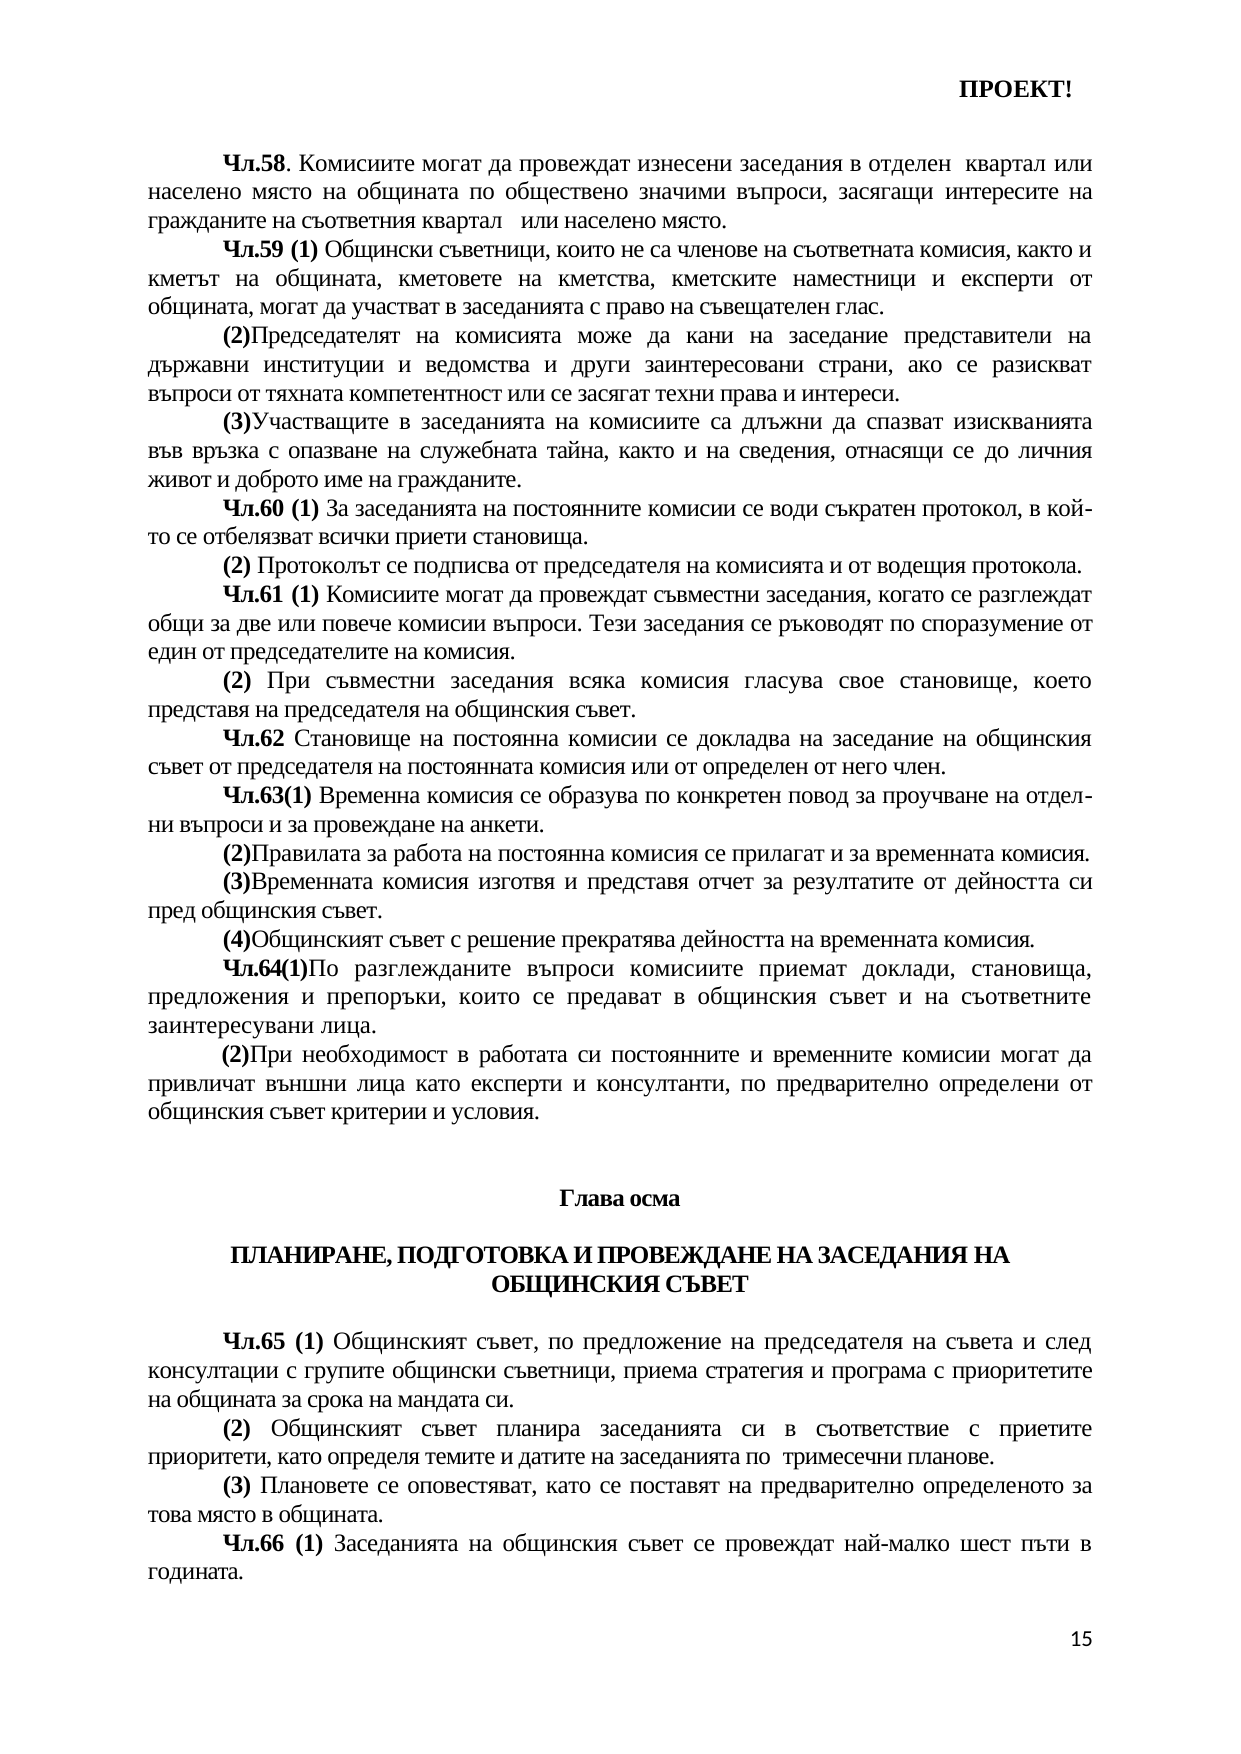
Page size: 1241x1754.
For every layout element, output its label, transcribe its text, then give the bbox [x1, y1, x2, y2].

text Глава осма [148, 1183, 1093, 1211]
text (2) Общинският съвет планира заседанията си в съответствие с приетите приоритети, като определя темите и датите на заседанията по тримесечни планове. [148, 1413, 1093, 1470]
text (2)Правилата за работа на постоянна комисия се прилагат и за временната комисия. [148, 838, 1093, 866]
text Чл.60 (1) За заседанията на постоянните комисии се води съкратен протокол, в който се отбелязват всички приети становища. [148, 493, 1093, 550]
text (3)Участващите в заседанията на комисиите са длъжни да спазват изискванията във връзка с опазване на служебната тайна, както и на сведения, отнасящи се до личния живот и доброто име на гражданите. [148, 406, 1093, 493]
text ПЛАНИРАНЕ, ПОДГОТОВКА И ПРОВЕЖДАНЕ НА ЗАСЕДАНИЯ НА ОБЩИНСКИЯ СЪВЕТ [148, 1240, 1093, 1298]
text Чл.63(1) Временна комисия се образува по конкретен повод за проучване на отделни въпроси и за провеждане на анкети. [148, 780, 1093, 838]
text (3) Плановете се оповестяват, като се поставят на предварително определеното за това място в общината. [148, 1470, 1093, 1528]
text Чл.66 (1) Заседанията на общинския съвет се провеждат най-малко шест пъти в годината. [148, 1528, 1093, 1585]
text (2)При необходимост в работата си постоянните и временните комисии могат да привличат външни лица като експерти и консултанти, по предварително определени от общинския съвет критерии и условия. [148, 1039, 1093, 1125]
text (3)Временната комисия изготвя и представя отчет за резултатите от дейността си пред общинския съвет. [148, 866, 1093, 924]
text (2)Председателят на комисията може да кани на заседание представители на държавни институции и ведомства и други заинтересовани страни, ако се разискват въпроси от тяхната компетентност или се засягат техни права и интереси. [148, 320, 1093, 406]
text Чл.65 (1) Общинският съвет, по предложение на председателя на съвета и след консултации с групите общински съветници, приема стратегия и програма с приоритетите на общината за срока на мандата си. [148, 1326, 1093, 1413]
text (2) Протоколът се подписва от председателя на комисията и от водещия протокола. [148, 550, 1093, 579]
text (2) При съвместни заседания всяка комисия гласува свое становище, което представя на председателя на общинския съвет. [148, 665, 1093, 723]
text Чл.58. Комисиите могат да провеждат изнесени заседания в отделен квартал или населено място на общината по обществено значими въпроси, засягащи интересите на гражданите на съответния квартал или населено място. [148, 148, 1093, 234]
text Чл.64(1)По разглежданите въпроси комисиите приемат доклади, становища, предложения и препоръки, които се предават в общинския съвет и на съответните заинтересувани лица. [148, 953, 1093, 1039]
text Чл.62 Становище на постоянна комисии се докладва на заседание на общинския съвет от председателя на постоянната комисия или от определен от него член. [148, 723, 1093, 780]
text (4)Общинският съвет с решение прекратява дейността на временната комисия. [148, 924, 1093, 953]
text Чл.59 (1) Общински съветници, които не са членове на съответната комисия, както и кметът на общината, кметовете на кметства, кметските наместници и експерти от общината, могат да участват в заседанията с право на съвещателен глас. [148, 234, 1093, 320]
text Чл.61 (1) Комисиите могат да провеждат съвместни заседания, когато се разглеждат общи за две или повече комисии въпроси. Тези заседания се ръководят по споразумение от един от председателите на комисия. [148, 579, 1093, 665]
